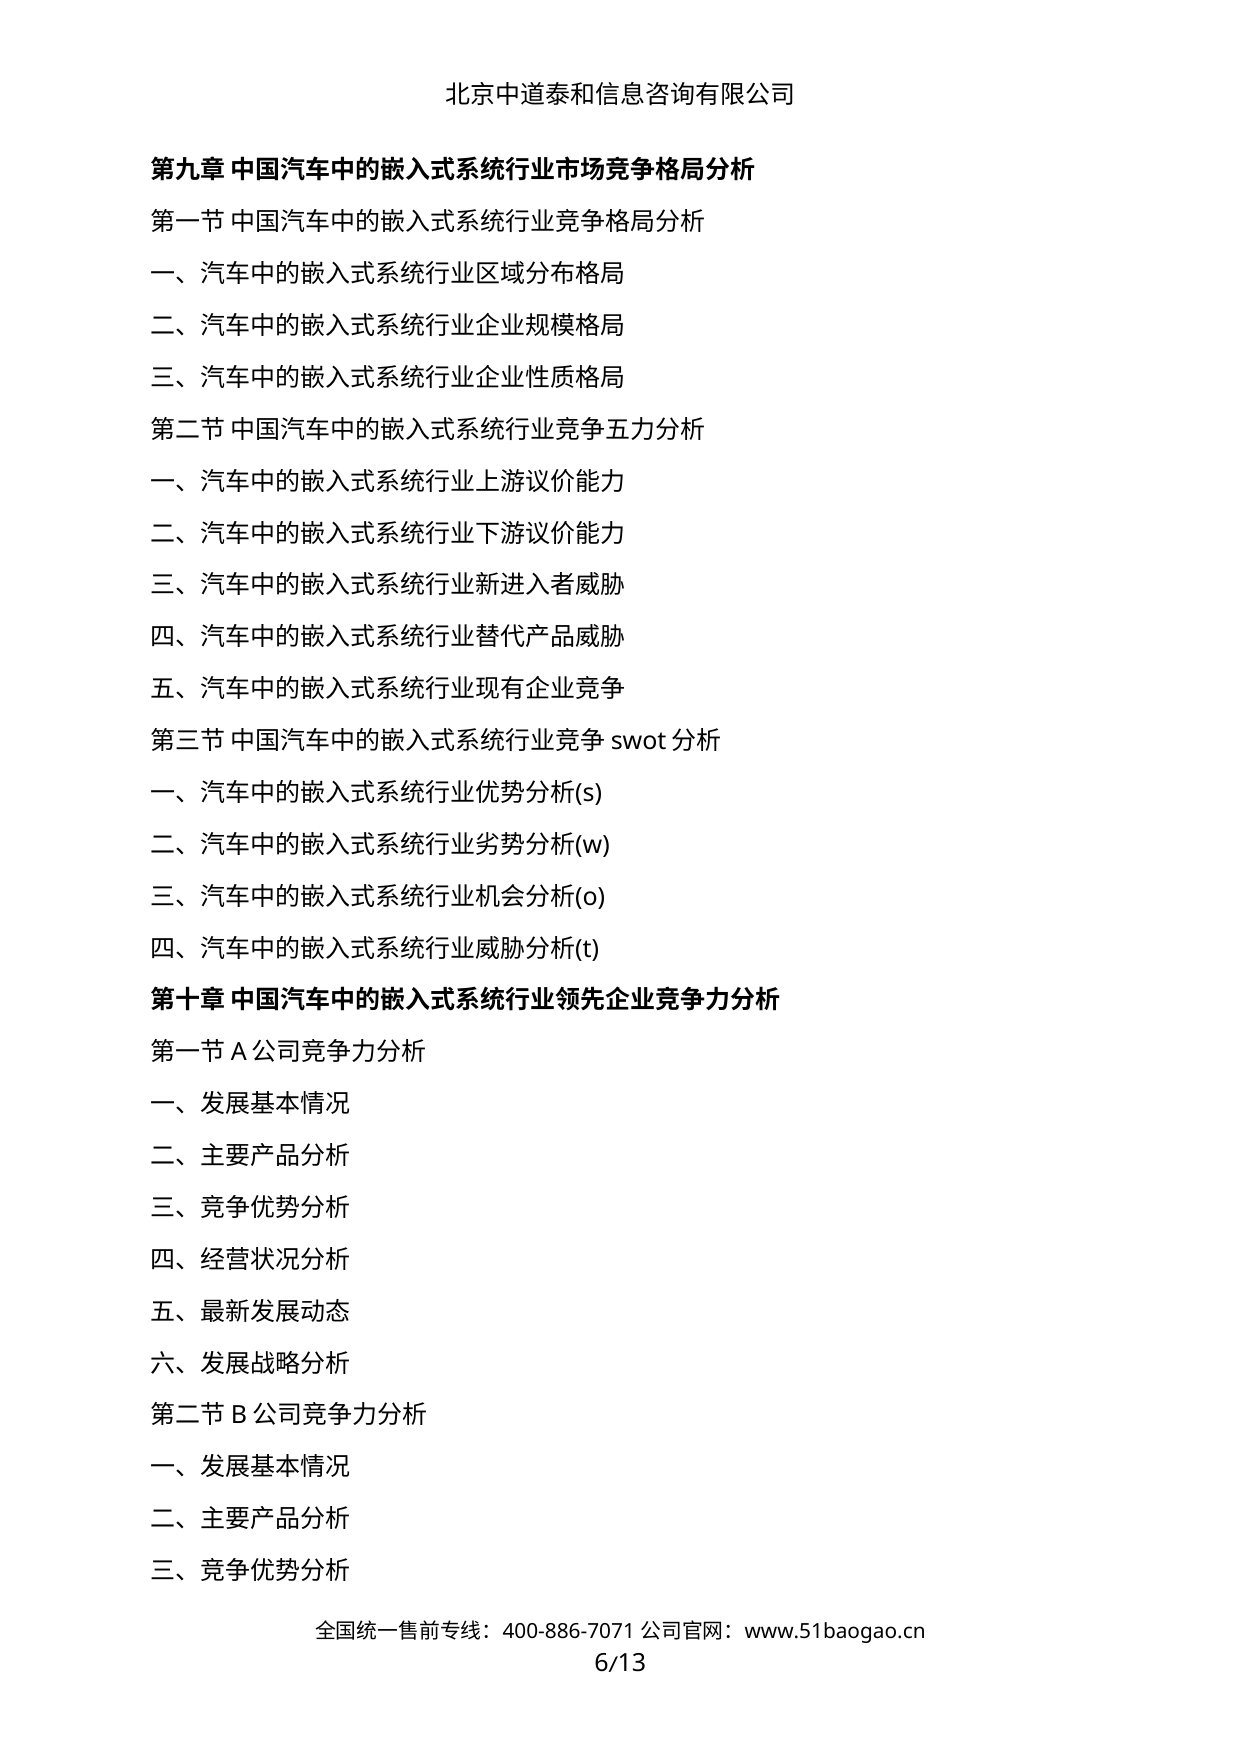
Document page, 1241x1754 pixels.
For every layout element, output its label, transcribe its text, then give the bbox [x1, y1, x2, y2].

text 一、发展基本情况 [150, 1447, 1090, 1483]
text 一、汽车中的嵌入式系统行业优势分析(s) [150, 772, 1090, 809]
text 三、汽车中的嵌入式系统行业企业性质格局 [150, 357, 1090, 394]
text 第一节 中国汽车中的嵌入式系统行业竞争格局分析 [150, 202, 1090, 238]
text 四、经营状况分析 [150, 1239, 1090, 1276]
text 第三节 中国汽车中的嵌入式系统行业竞争swot分析 [150, 721, 1090, 757]
text 五、汽车中的嵌入式系统行业现有企业竞争 [150, 669, 1090, 705]
text 三、竞争优势分析 [150, 1187, 1090, 1224]
text 四、汽车中的嵌入式系统行业威胁分析(t) [150, 928, 1090, 964]
text 二、汽车中的嵌入式系统行业下游议价能力 [150, 513, 1090, 549]
text 二、主要产品分析 [150, 1136, 1090, 1172]
text 第二节 B公司竞争力分析 [150, 1395, 1090, 1431]
text 二、汽车中的嵌入式系统行业企业规模格局 [150, 306, 1090, 342]
text 第十章 中国汽车中的嵌入式系统行业领先企业竞争力分析 [150, 980, 1090, 1016]
text 四、汽车中的嵌入式系统行业替代产品威胁 [150, 617, 1090, 653]
text 一、汽车中的嵌入式系统行业上游议价能力 [150, 461, 1090, 497]
text 二、汽车中的嵌入式系统行业劣势分析(w) [150, 824, 1090, 861]
text 一、发展基本情况 [150, 1084, 1090, 1120]
text 第一节 A公司竞争力分析 [150, 1032, 1090, 1068]
text 三、竞争优势分析 [150, 1551, 1090, 1587]
text 第二节 中国汽车中的嵌入式系统行业竞争五力分析 [150, 409, 1090, 446]
text 一、汽车中的嵌入式系统行业区域分布格局 [150, 254, 1090, 290]
text 三、汽车中的嵌入式系统行业机会分析(o) [150, 876, 1090, 912]
text 二、主要产品分析 [150, 1499, 1090, 1535]
text 六、发展战略分析 [150, 1343, 1090, 1379]
text 第九章 中国汽车中的嵌入式系统行业市场竞争格局分析 [150, 150, 1090, 186]
text 五、最新发展动态 [150, 1291, 1090, 1327]
text 三、汽车中的嵌入式系统行业新进入者威胁 [150, 565, 1090, 601]
